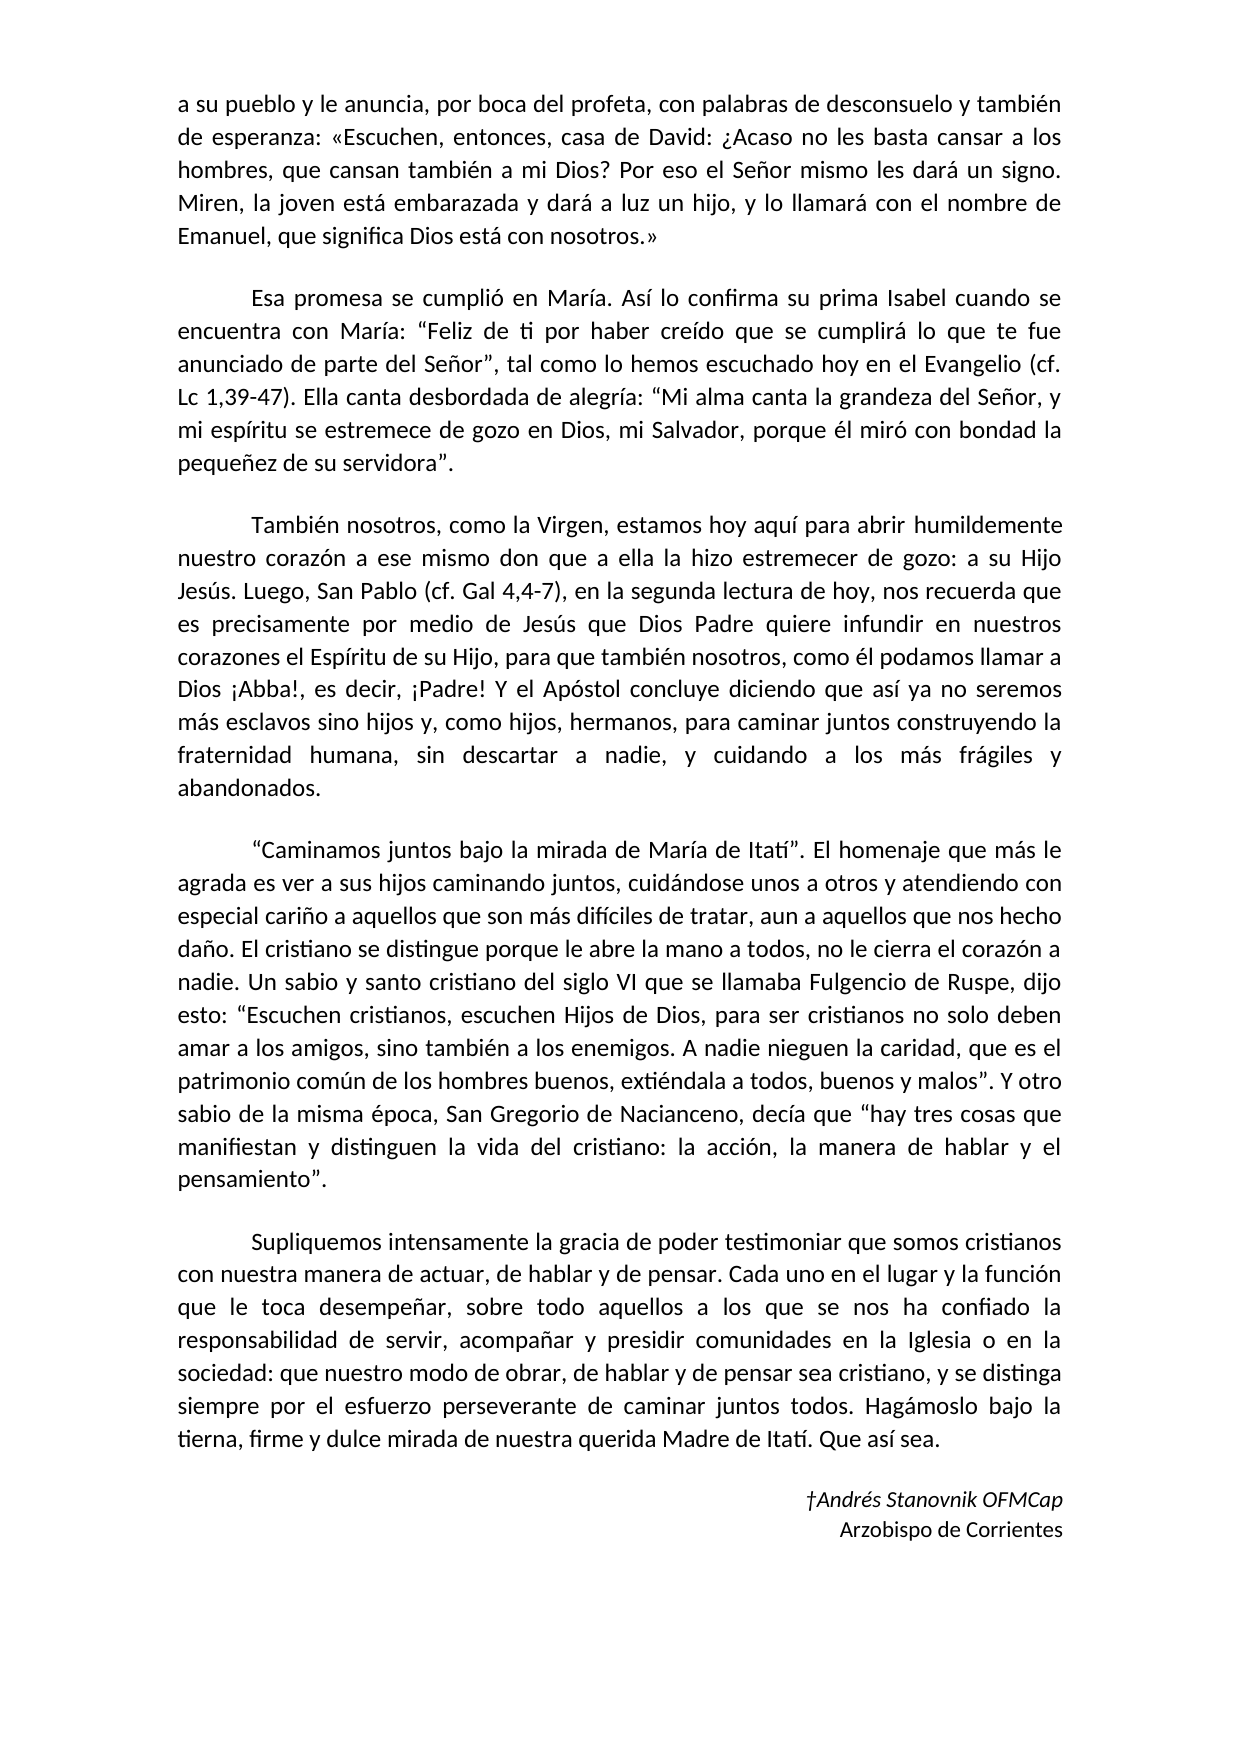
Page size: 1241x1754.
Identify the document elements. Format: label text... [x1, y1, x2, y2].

text “Caminamos juntos bajo la mirada de María de Itatí”. El homenaje que más le agrada es ver a sus hijos caminando juntos, cuidándose unos a otros y atendiendo con especial cariño a aquellos que son más difíciles de tratar, aun a aquellos que nos hecho daño. El cristiano se distingue porque le abre la mano a todos, no le cierra el corazón a nadie. Un sabio y santo cristiano del siglo VI que se llamaba Fulgencio de Ruspe, dijo esto: “Escuchen cristianos, escuchen Hijos de Dios, para ser cristianos no solo deben amar a los amigos, sino también a los enemigos. A nadie nieguen la caridad, que es el patrimonio común de los hombres buenos, extiéndala a todos, buenos y malos”. Y otro sabio de la misma época, San Gregorio de Nacianceno, decía que “hay tres cosas que manifiestan y distinguen la vida del cristiano: la acción, la manera de hablar y el pensamiento”. [177, 834, 1063, 1194]
text También nosotros, como la Virgen, estamos hoy aquí para abrir humildemente nuestro corazón a ese mismo don que a ella la hizo estremecer de gozo: a su Hijo Jesús. Luego, San Pablo (cf. Gal 4,4-7), en la segunda lectura de hoy, nos recuerda que es precisamente por medio de Jesús que Dios Padre quiere infundir en nuestros corazones el Espíritu de su Hijo, para que también nosotros, como él podamos llamar a Dios ¡Abba!, es decir, ¡Padre! Y el Apóstol concluye diciendo que así ya no seremos más esclavos sino hijos y, como hijos, hermanos, para caminar juntos construyendo la fraternidad humana, sin descartar a nadie, y cuidando a los más frágiles y abandonados. [177, 509, 1063, 803]
text †Andrés Stanovnik OFMCap [177, 1485, 1063, 1513]
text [177, 89, 1063, 251]
text Arzobispo de Corrientes [177, 1516, 1063, 1543]
text Esa promesa se cumplió en María. Así lo confirma su prima Isabel cuando se encuentra con María: “Feliz de ti por haber creído que se cumplirá lo que te fue anunciado de parte del Señor”, tal como lo hemos escuchado hoy en el Evangelio (cf. Lc 1,39-47). Ella canta desbordada de alegría: “Mi alma canta la grandeza del Señor, y mi espíritu se estremece de gozo en Dios, mi Salvador, porque él miró con bondad la pequeñez de su servidora”. [177, 282, 1063, 477]
text Supliquemos intensamente la gracia de poder testimoniar que somos cristianos con nuestra manera de actuar, de hablar y de pensar. Cada uno en el lugar y la función que le toca desempeñar, sobre todo aquellos a los que se nos ha confiado la responsabilidad de servir, acompañar y presidir comunidades en la Iglesia o en la sociedad: que nuestro modo de obrar, de hablar y de pensar sea cristiano, y se distinga siempre por el esfuerzo perseverante de caminar juntos todos. Hagámoslo bajo la tierna, firme y dulce mirada de nuestra querida Madre de Itatí. Que así sea. [177, 1226, 1063, 1454]
